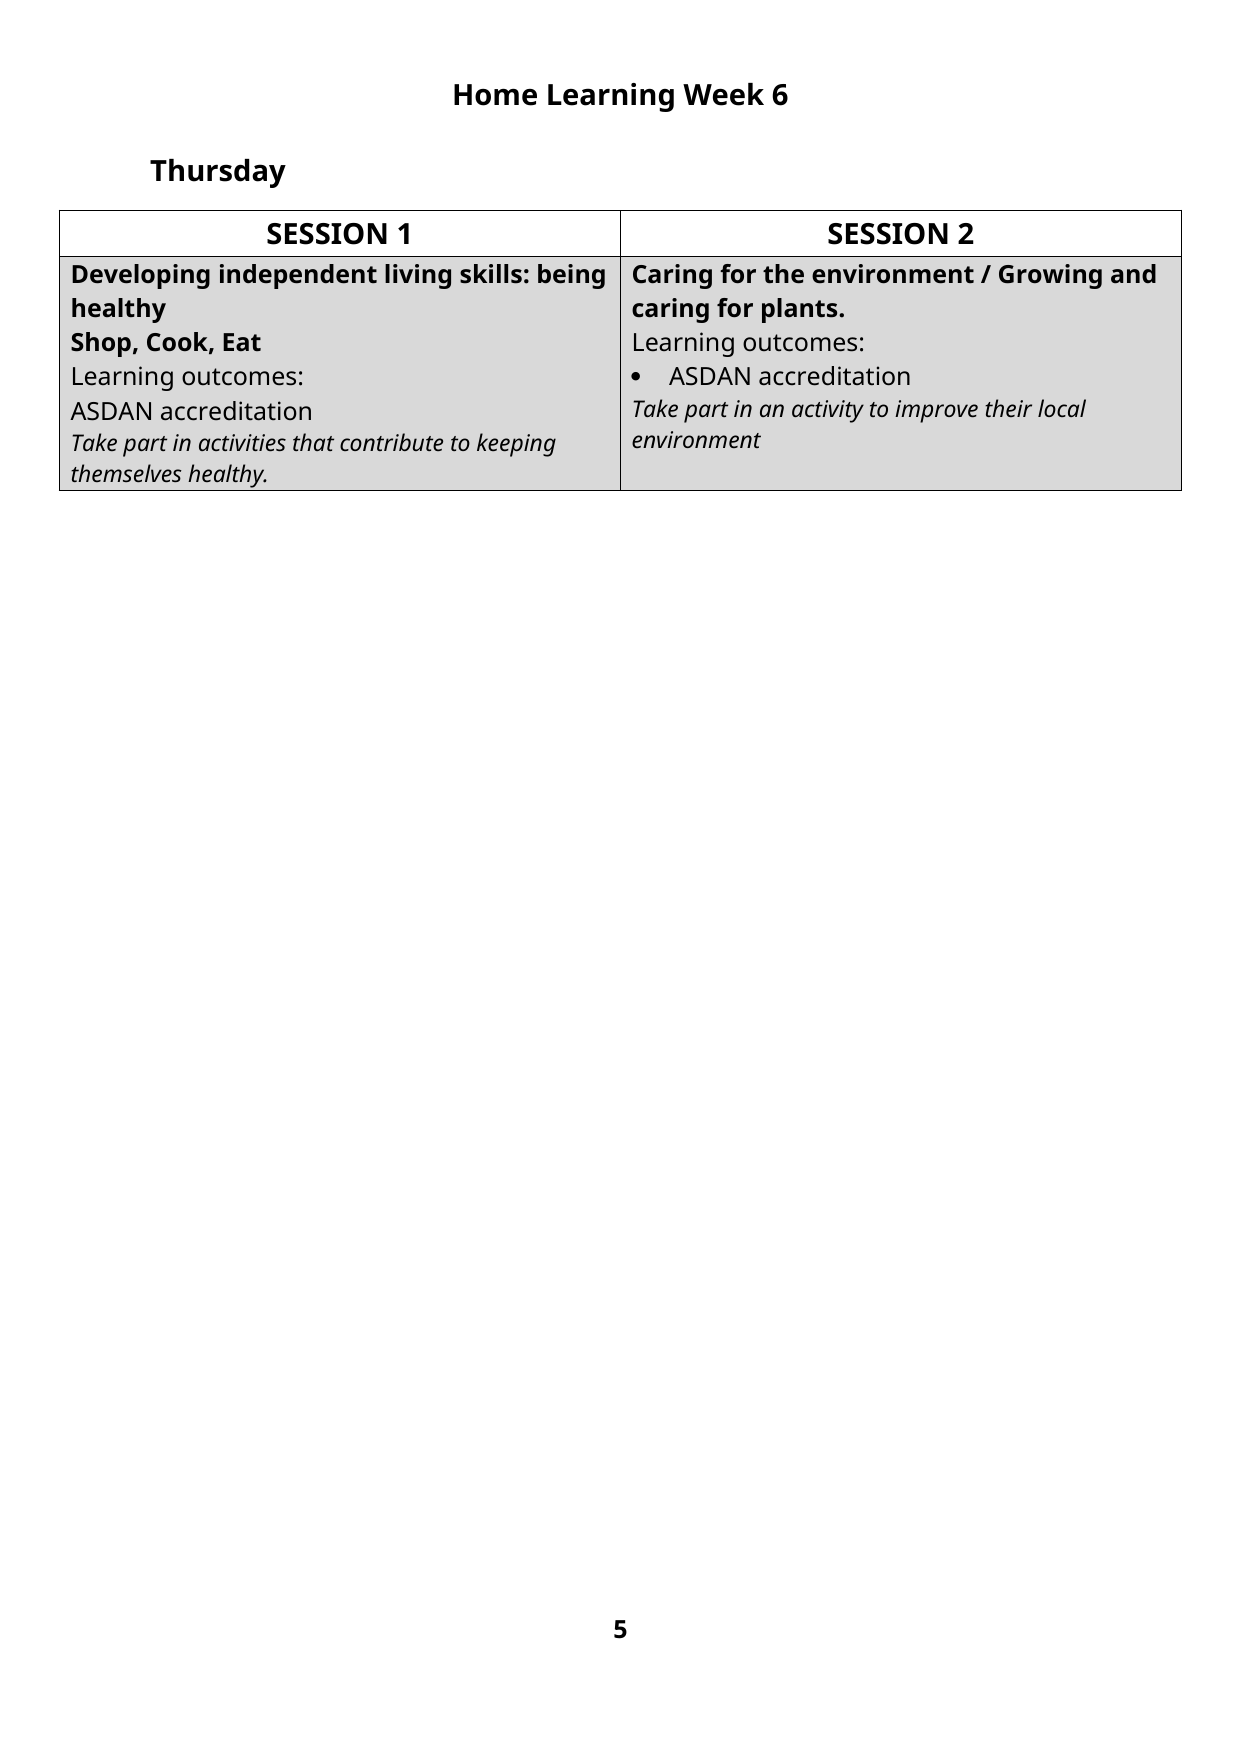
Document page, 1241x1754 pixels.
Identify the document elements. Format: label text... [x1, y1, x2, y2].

table_header SESSION 2 [621, 211, 1181, 256]
table_cell Caring for the environment / Growing and caring for plants. Learning outcomes: ASDAN accreditation Take part in an activity to improve their local environment [621, 257, 1181, 490]
text Thursday [150, 150, 1090, 190]
table_header SESSION 1 [60, 211, 620, 256]
table_cell Developing independent living skills: being healthy Shop, Cook, Eat Learning outcomes: ASDAN accreditation Take part in activities that contribute to keeping themselves healthy. [60, 257, 620, 490]
